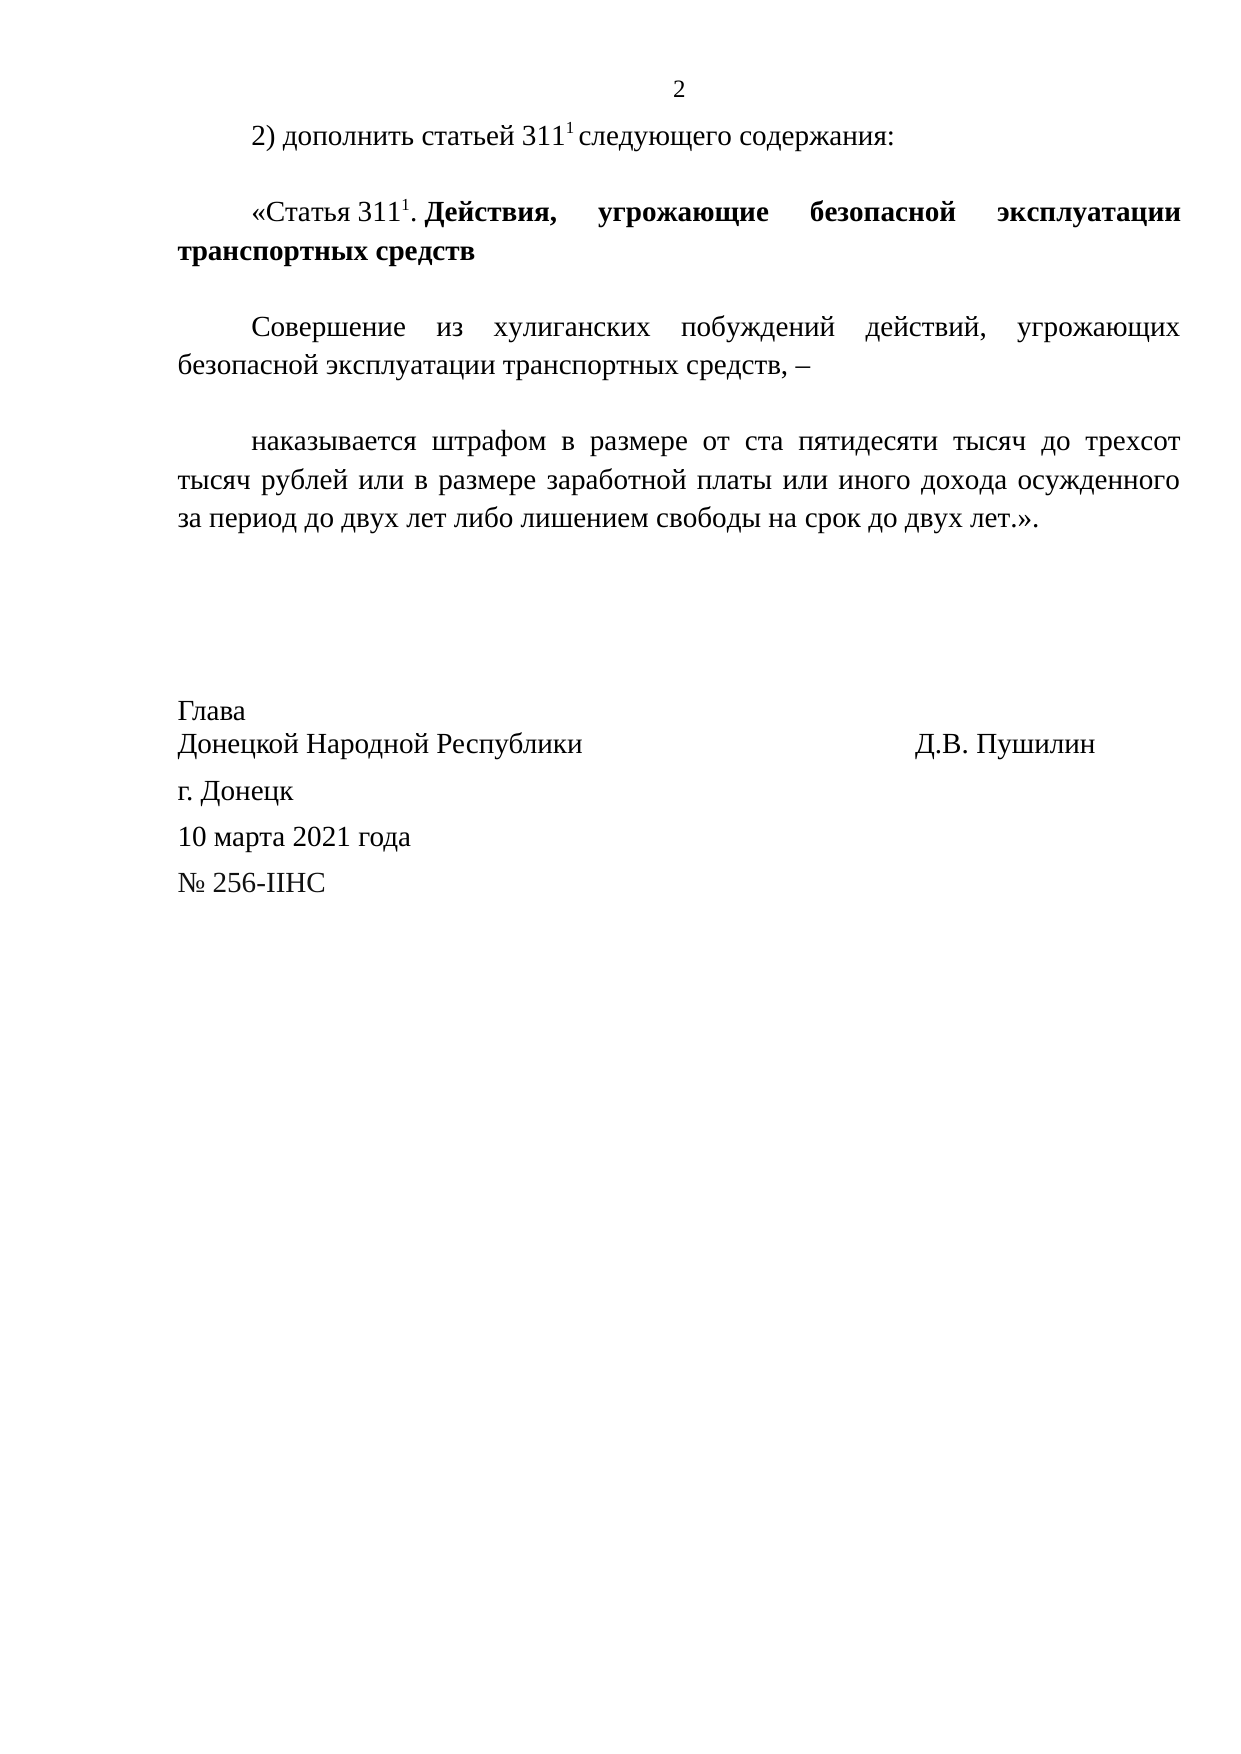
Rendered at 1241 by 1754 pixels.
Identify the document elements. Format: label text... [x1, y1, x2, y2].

text 2) дополнить статьей 3111 следующего содержания: [177, 118, 1181, 152]
text наказывается штрафом в размере от ста пятидесяти тысяч до трехсот тысяч рублей или в размере заработной платы или иного дохода осужденного за период до двух лет либо лишением свободы на срок до двух лет.». [177, 423, 1181, 534]
text «Статья 3111. Действия, угрожающие безопасной эксплуатации транспортных средств [177, 194, 1181, 266]
text № 256-IIНС [177, 865, 1181, 898]
text Совершение из хулиганских побуждений действий, угрожающих безопасной эксплуатации транспортных средств, – [177, 309, 1181, 381]
text Донецкой Народной Республики Д.В. Пушилин [177, 727, 1211, 760]
text 10 марта 2021 года [177, 819, 1181, 852]
text г. Донецк [177, 773, 1181, 806]
text Глава [177, 693, 1211, 727]
